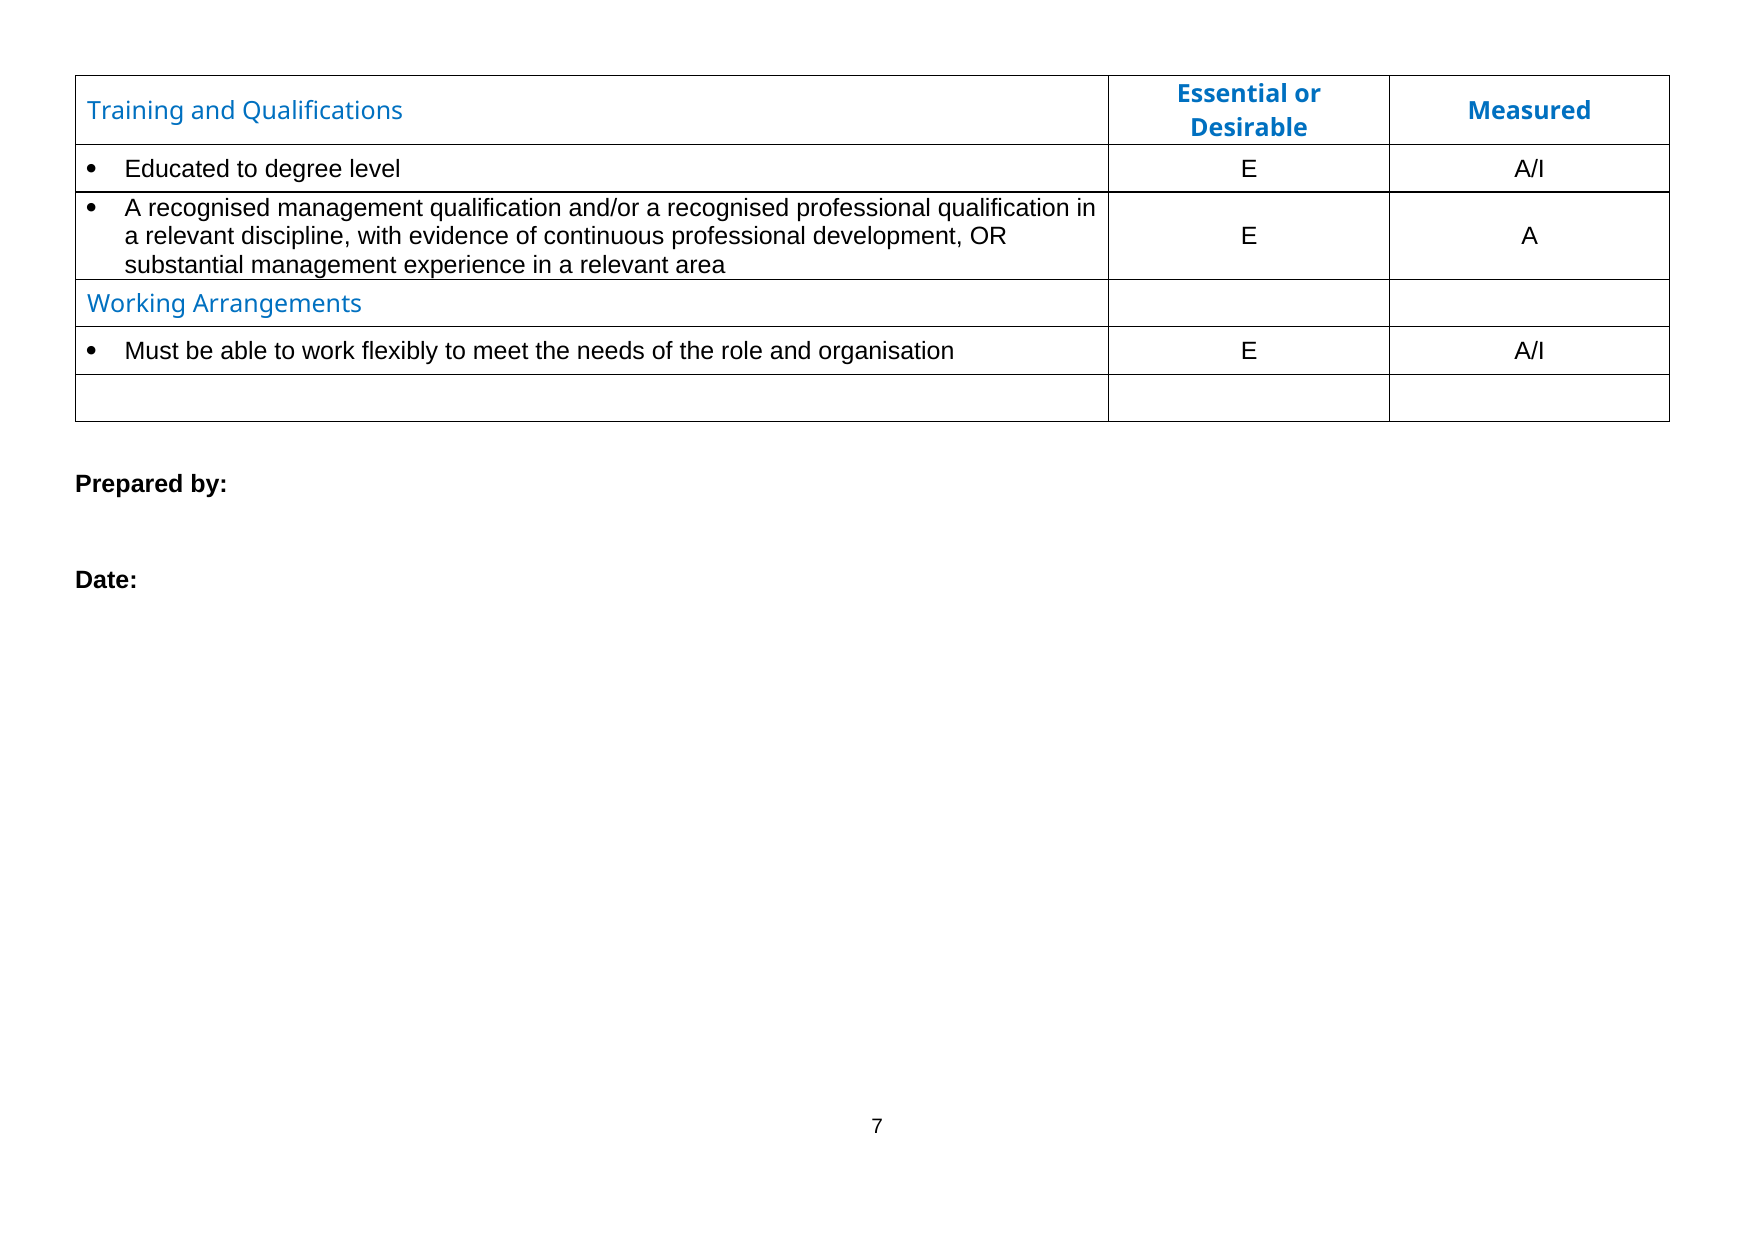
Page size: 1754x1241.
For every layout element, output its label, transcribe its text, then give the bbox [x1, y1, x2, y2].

table_cell A [1390, 193, 1669, 279]
table_cell Measured [1390, 76, 1669, 144]
table_cell Training and Qualifications [76, 76, 1108, 144]
table_cell A recognised management qualification and/or a recognised professional qualification in a relevant discipline, with evidence of continuous professional development, OR substantial management experience in a relevant area [76, 193, 1108, 279]
table_cell [1109, 280, 1389, 326]
table_cell Essential or Desirable [1109, 76, 1389, 144]
table_cell Working Arrangements [76, 280, 1108, 326]
table_cell E [1109, 145, 1389, 191]
table_cell E [1109, 193, 1389, 279]
table_cell [1109, 375, 1389, 421]
table_cell [1390, 375, 1669, 421]
table_cell Must be able to work flexibly to meet the needs of the role and organisation [76, 327, 1108, 373]
table_cell Educated to degree level [76, 145, 1108, 191]
table_cell [1390, 280, 1669, 326]
table_cell E [1109, 327, 1389, 373]
table_cell A/I [1390, 327, 1669, 373]
table_cell [76, 375, 1108, 421]
table_cell A/I [1390, 145, 1669, 191]
text Prepared by: [75, 469, 1679, 498]
text Date: [75, 565, 1679, 594]
